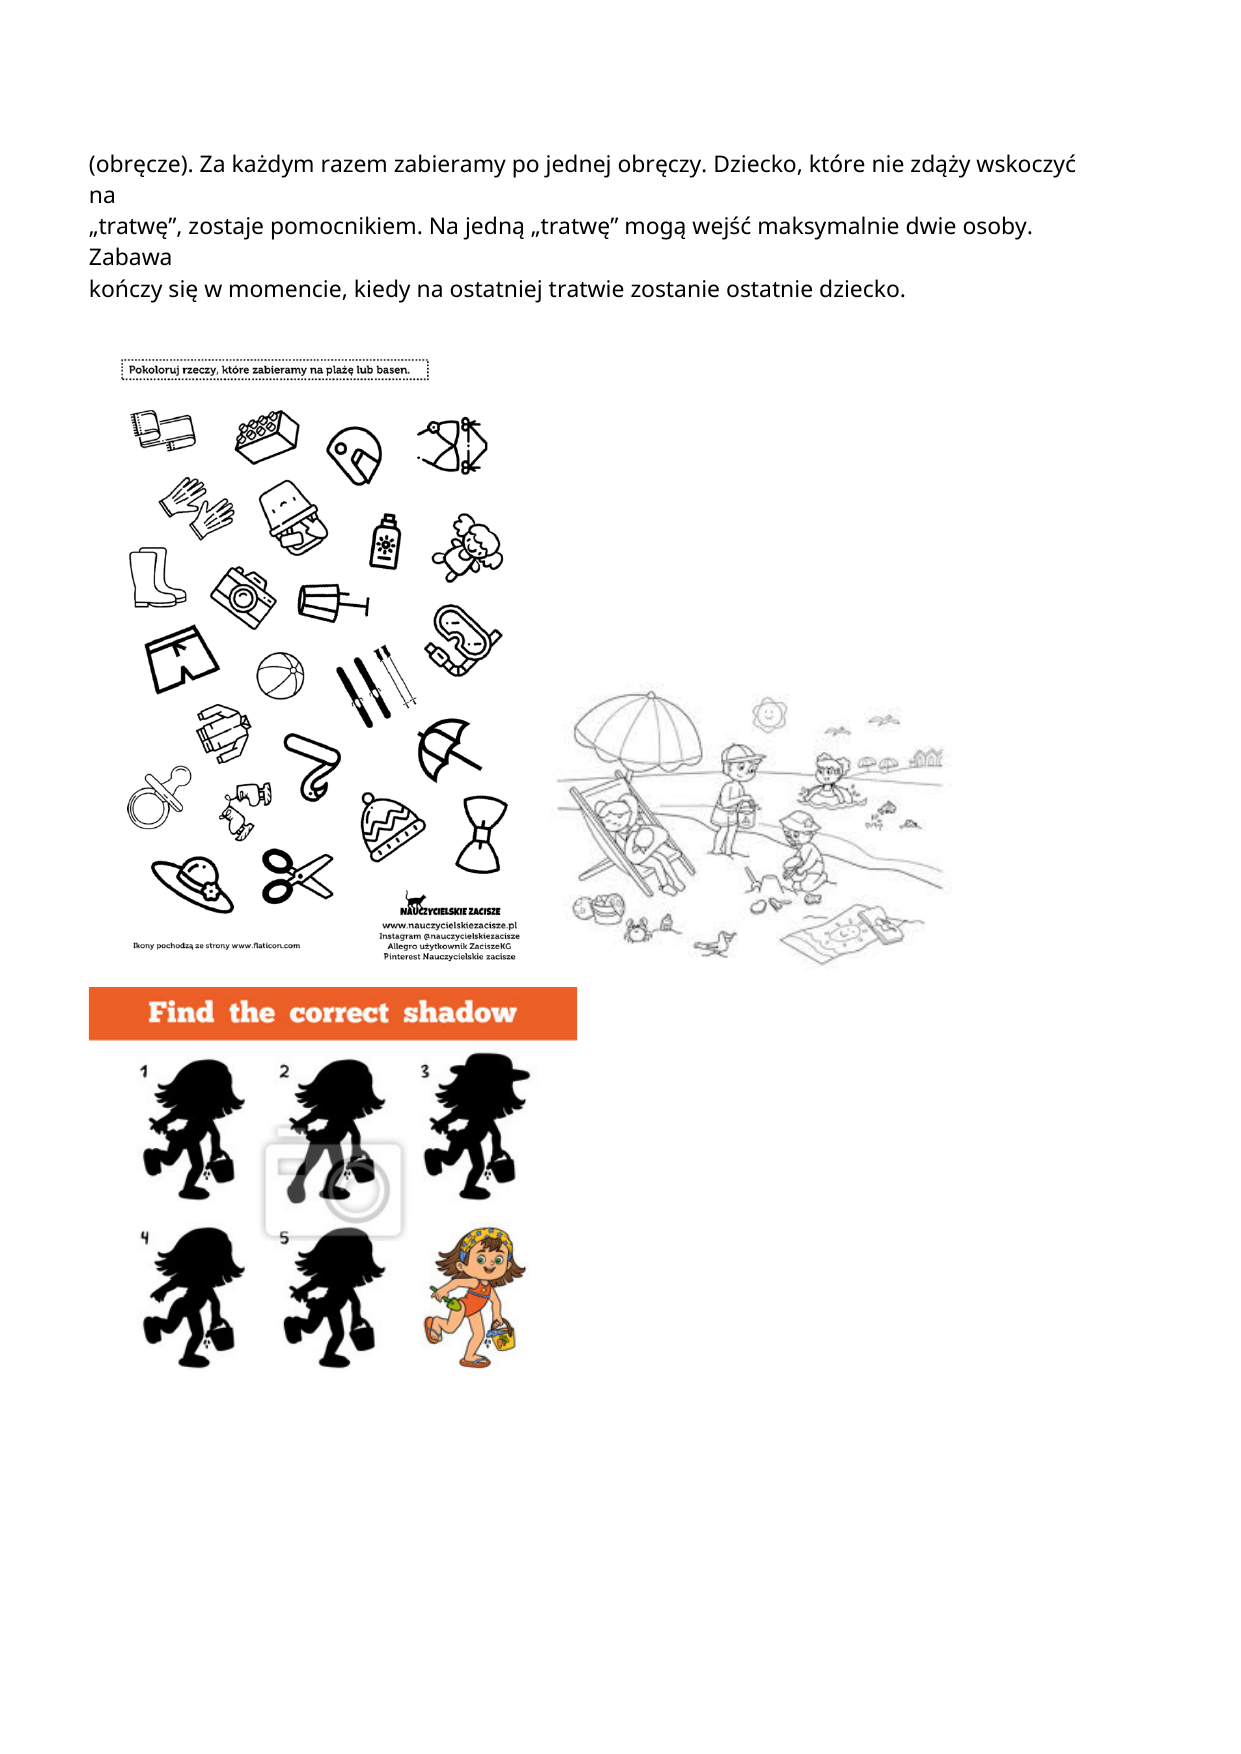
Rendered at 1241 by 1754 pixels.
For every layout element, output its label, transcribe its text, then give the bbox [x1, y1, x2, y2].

picture [88, 987, 578, 1378]
picture [88, 329, 961, 983]
text „tratwę”, zostaje pomocnikiem. Na jedną „tratwę” mogą wejść maksymalnie dwie osoby. Zabawa [89, 210, 1093, 273]
text (obręcze). Za każdym razem zabieramy po jednej obręczy. Dziecko, które nie zdąży wskoczyć na [89, 148, 1093, 210]
text kończy się w momencie, kiedy na ostatniej tratwie zostanie ostatnie dziecko. [89, 273, 1093, 304]
